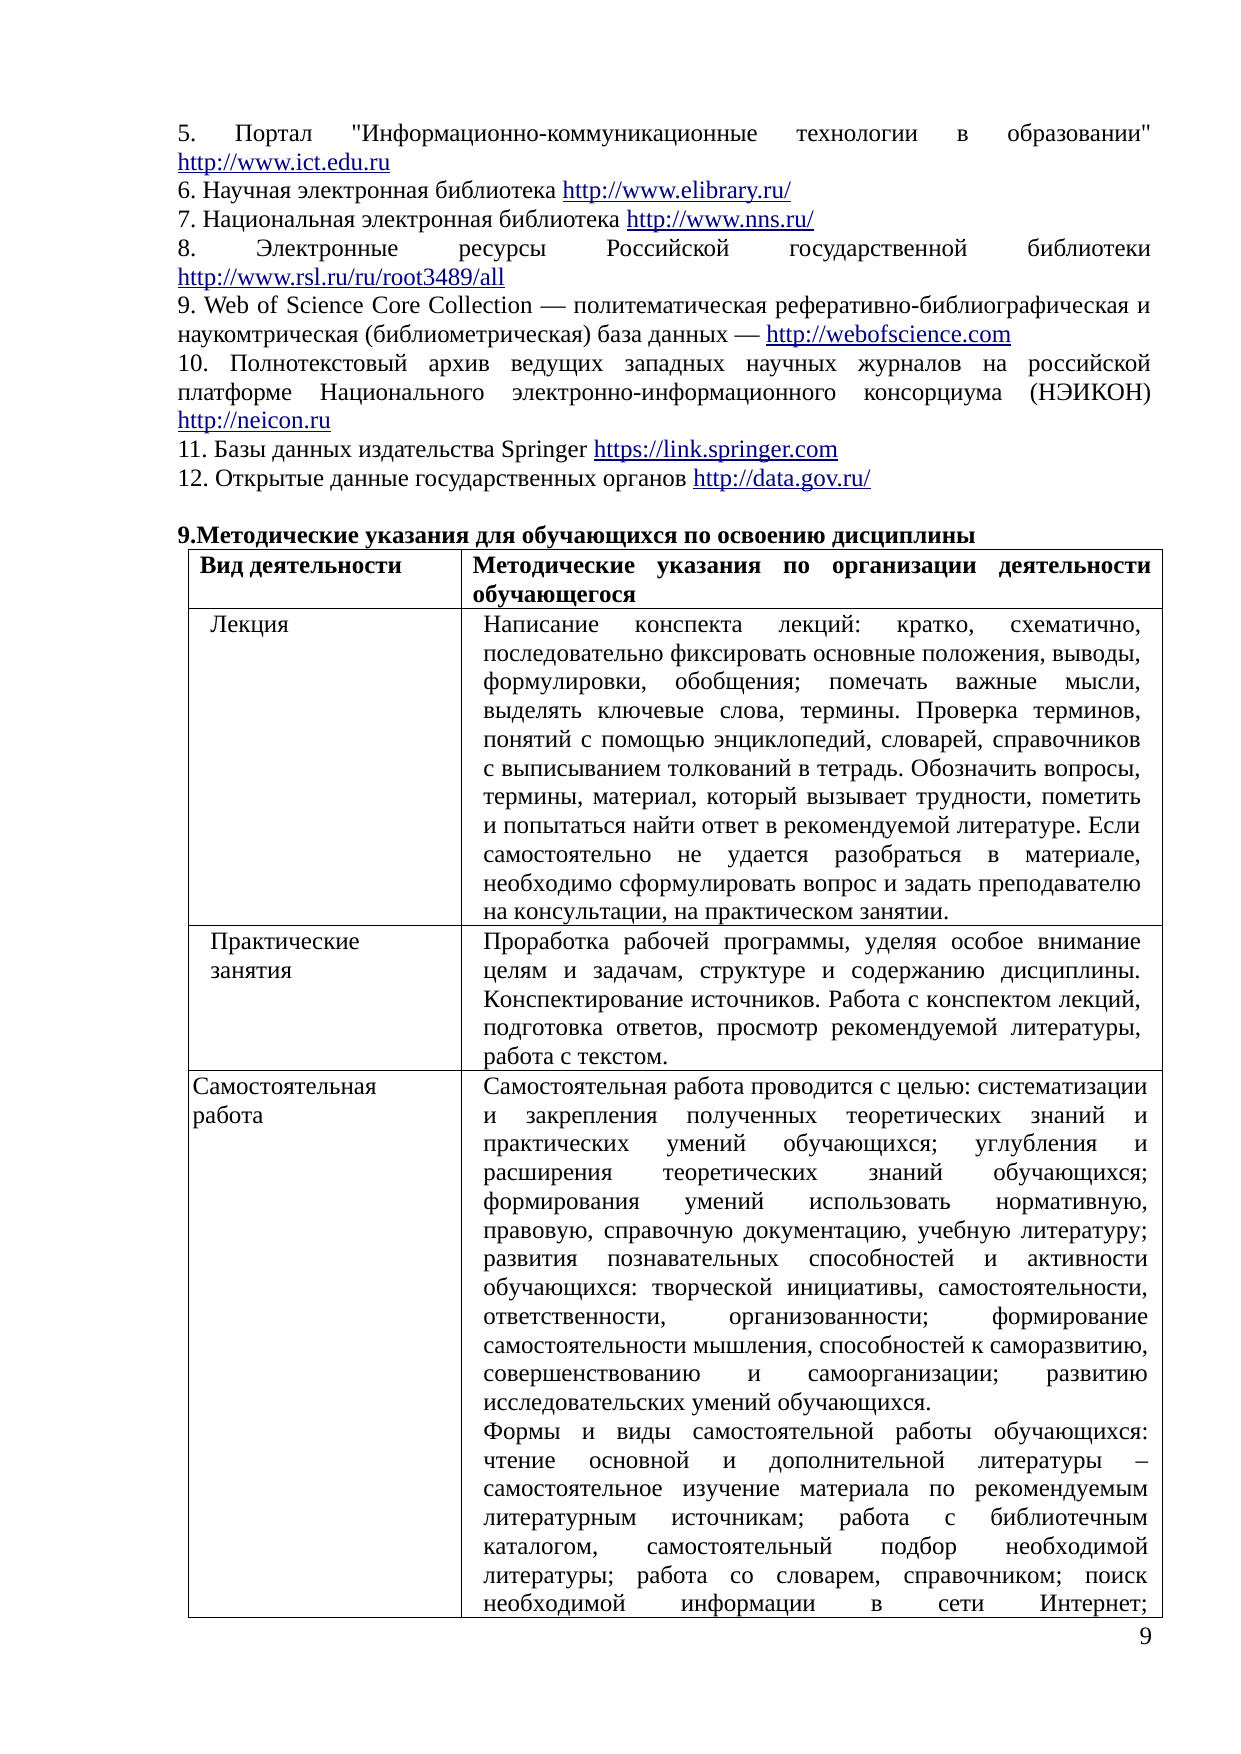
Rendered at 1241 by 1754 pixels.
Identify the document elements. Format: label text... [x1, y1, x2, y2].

table_header Методические указания по организации деятельности обучающегося [462, 550, 1162, 608]
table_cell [189, 1071, 461, 1617]
table_cell Лекция [189, 609, 461, 925]
text 5. Портал "Информационно-коммуникационные технологии в образовании" http://www.ict.edu.ru [177, 118, 1152, 176]
table_cell Написание конспекта лекций: кратко, схематично, последовательно фиксировать основные положения, выводы, формулировки, обобщения; помечать важные мысли, выделять ключевые слова, термины. Проверка терминов, понятий с помощью энциклопедий, словарей, справочников с выписыванием толкований в тетрадь. Обозначить вопросы, термины, материал, который вызывает трудности, пометить и попытаться найти ответ в рекомендуемой литературе. Если самостоятельно не удается разобраться в материале, необходимо сформулировать вопрос и задать преподавателю на консультации, на практическом занятии. [462, 609, 1162, 925]
table_cell Практические занятия [189, 926, 461, 1070]
text 11. Базы данных издательства Springer https://link.springer.com [177, 434, 1152, 463]
text 9. Web of Science Core Collection — политематическая реферативно-библиографическая и наукомтрическая (библиометрическая) база данных — http://webofscience.com [177, 291, 1152, 348]
text 9.Методические указания для обучающихся по освоению дисциплины [177, 521, 1152, 549]
text 7. Национальная электронная библиотека http://www.nns.ru/ [177, 204, 1152, 233]
text 10. Полнотекстовый архив ведущих западных научных журналов на российской платформе Национального электронно-информационного консорциума (НЭИКОН) http://neicon.ru [177, 348, 1152, 434]
table_cell Проработка рабочей программы, уделяя особое внимание целям и задачам, структуре и содержанию дисциплины. Конспектирование источников. Работа с конспектом лекций, подготовка ответов, просмотр рекомендуемой литературы, работа с текстом. [462, 926, 1162, 1070]
text 8. Электронные ресурсы Российской государственной библиотеки http://www.rsl.ru/ru/root3489/all [177, 233, 1152, 291]
text 6. Научная электронная библиотека http://www.elibrary.ru/ [177, 176, 1152, 204]
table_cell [462, 1071, 1162, 1617]
table_header Вид деятельности [189, 550, 461, 608]
text 12. Открытые данные государственных органов http://data.gov.ru/ [177, 463, 1152, 492]
